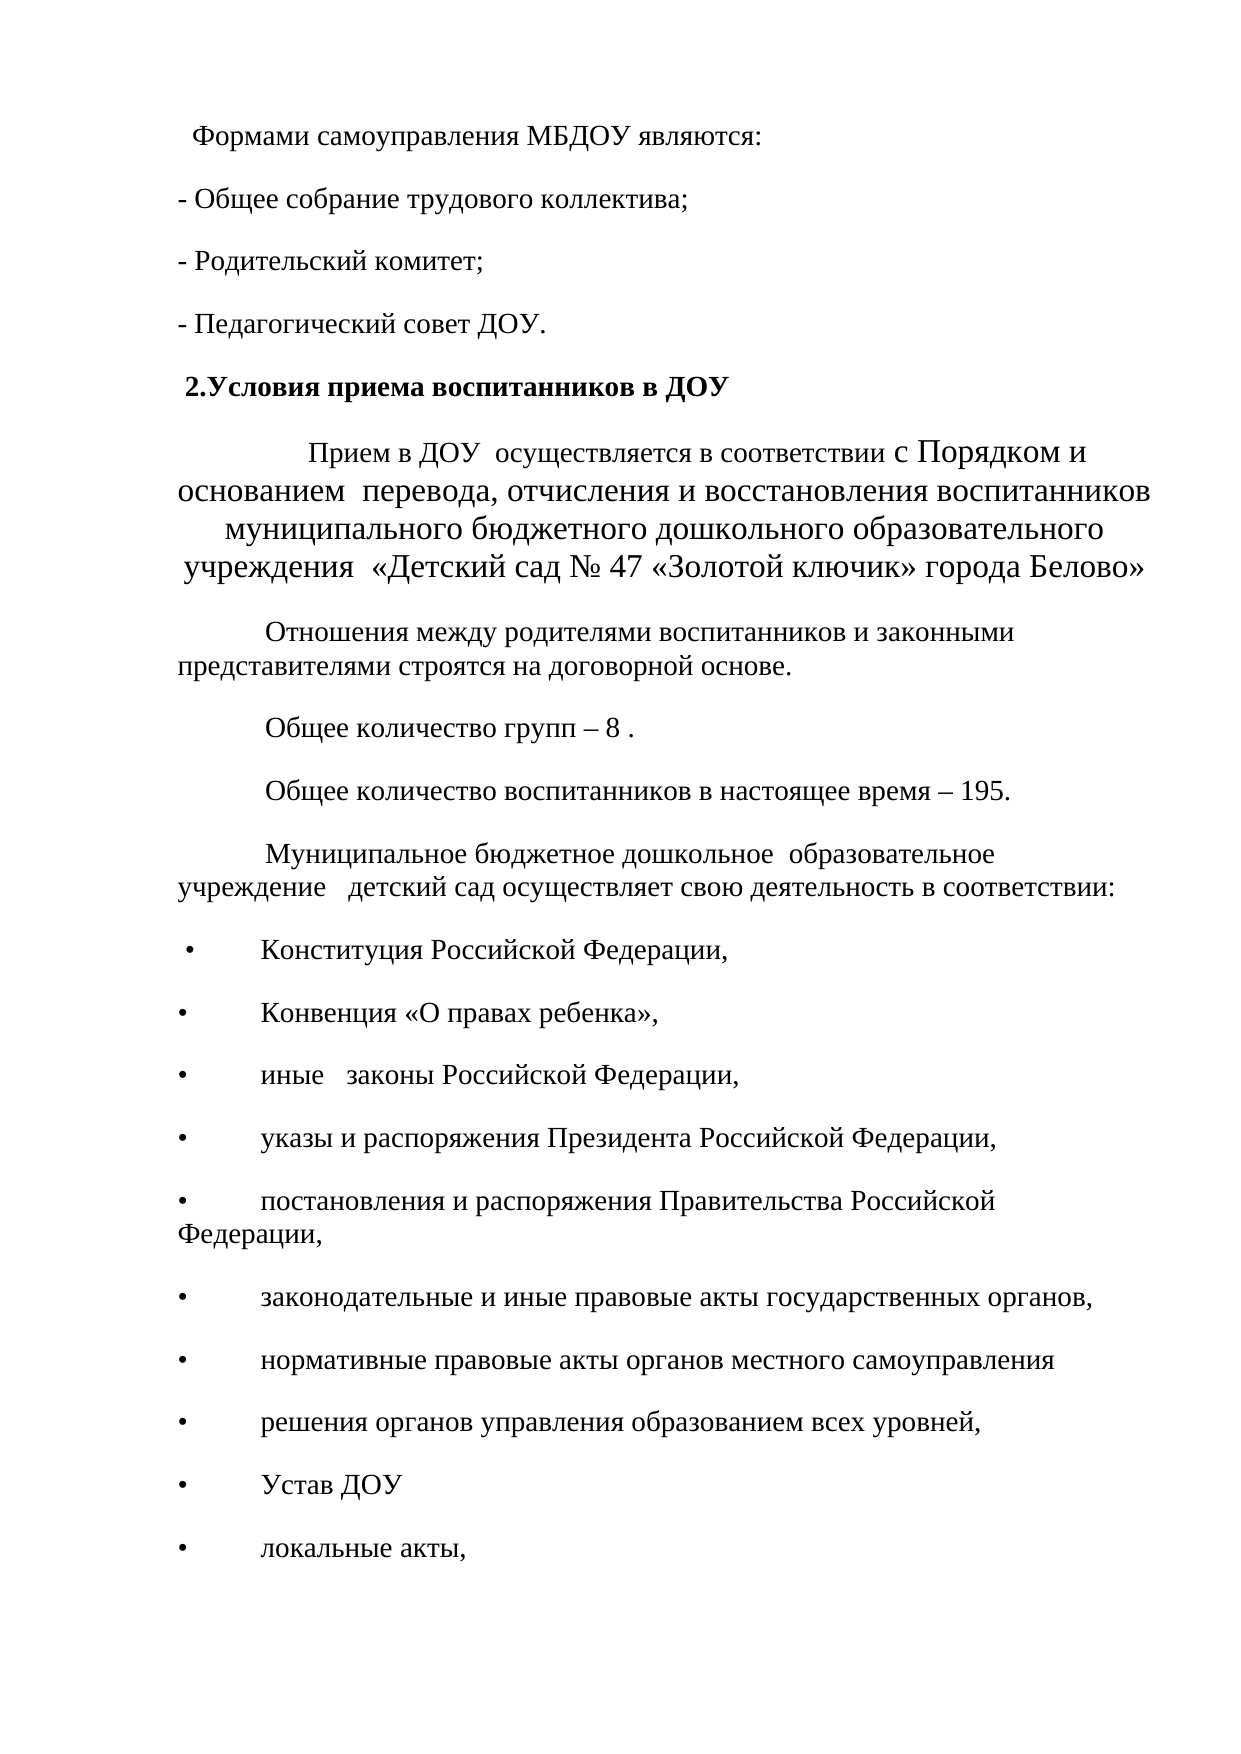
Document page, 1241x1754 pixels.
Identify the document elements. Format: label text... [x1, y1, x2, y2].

text Общее количество воспитанников в настоящее время – 195. [177, 773, 1152, 807]
text - Педагогический совет ДОУ. [177, 306, 1152, 340]
text • Устав ДОУ [177, 1467, 1152, 1501]
text Муниципальное бюджетное дошкольное образовательное учреждение детский сад осуществляет свою деятельность в соответствии: [177, 836, 1152, 903]
text Отношения между родителями воспитанников и законными представителями строятся на договорной основе. [177, 614, 1152, 681]
text • локальные акты, [177, 1530, 1152, 1563]
text • нормативные правовые акты органов местного самоуправления [177, 1342, 1152, 1375]
text • Конституция Российской Федерации, [177, 932, 1152, 966]
text • указы и распоряжения Президента Российской Федерации, [177, 1120, 1152, 1154]
text • решения органов управления образованием всех уровней, [177, 1404, 1152, 1438]
text - Общее собрание трудового коллектива; [177, 181, 1152, 214]
text 2.Условия приема воспитанников в ДОУ [177, 369, 1152, 402]
text Формами самоуправления МБДОУ являются: [177, 118, 1152, 152]
text • законодательные и иные правовые акты государственных органов, [177, 1279, 1152, 1313]
text Прием в ДОУ осуществляется в соответствии с Порядком и основанием перевода, отчисления и восстановления воспитанников муниципального бюджетного дошкольного образовательного учреждения «Детский сад № 47 «Золотой ключик» города Белово» [177, 432, 1152, 585]
text - Родительский комитет; [177, 243, 1152, 277]
text • постановления и распоряжения Правительства Российской Федерации, [177, 1183, 1152, 1250]
text • иные законы Российской Федерации, [177, 1057, 1152, 1091]
text Общее количество групп – 8 . [177, 710, 1152, 744]
text • Конвенция «О правах ребенка», [177, 995, 1152, 1028]
